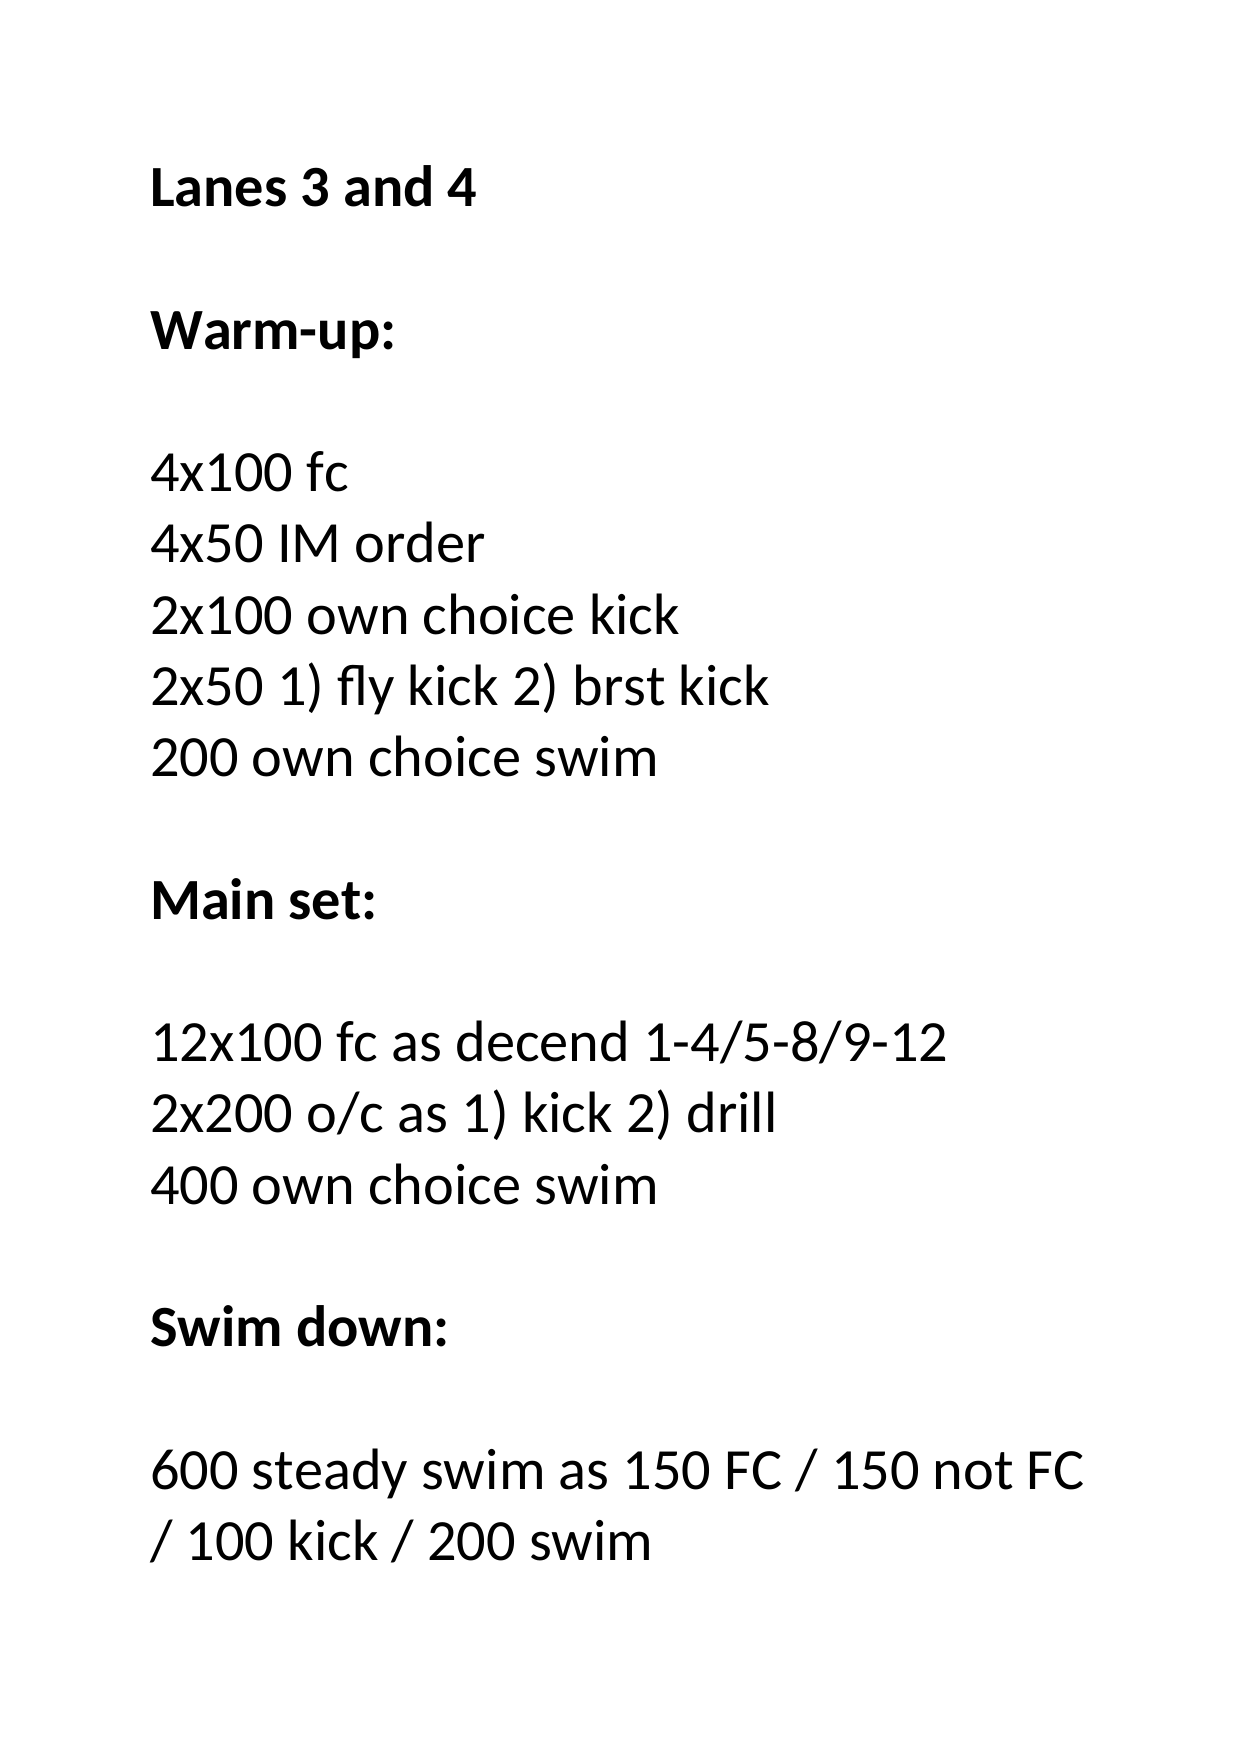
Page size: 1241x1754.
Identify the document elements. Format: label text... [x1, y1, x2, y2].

text 2x50 1) fly kick 2) brst kick [150, 649, 1090, 720]
text Swim down: [150, 1290, 1090, 1361]
text 4x100 fc [150, 435, 1090, 506]
text 4x50 IM order [150, 506, 1090, 577]
text Lanes 3 and 4 [150, 150, 1090, 221]
text Warm-up: [150, 292, 1090, 364]
text 400 own choice swim [150, 1147, 1090, 1219]
text Main set: [150, 862, 1090, 934]
text 200 own choice swim [150, 720, 1090, 791]
text 12x100 fc as decend 1-4/5-8/9-12 [150, 1005, 1090, 1076]
text 2x100 own choice kick [150, 577, 1090, 649]
text 600 steady swim as 150 FC / 150 not FC / 100 kick / 200 swim [150, 1432, 1090, 1575]
text 2x200 o/c as 1) kick 2) drill [150, 1076, 1090, 1147]
